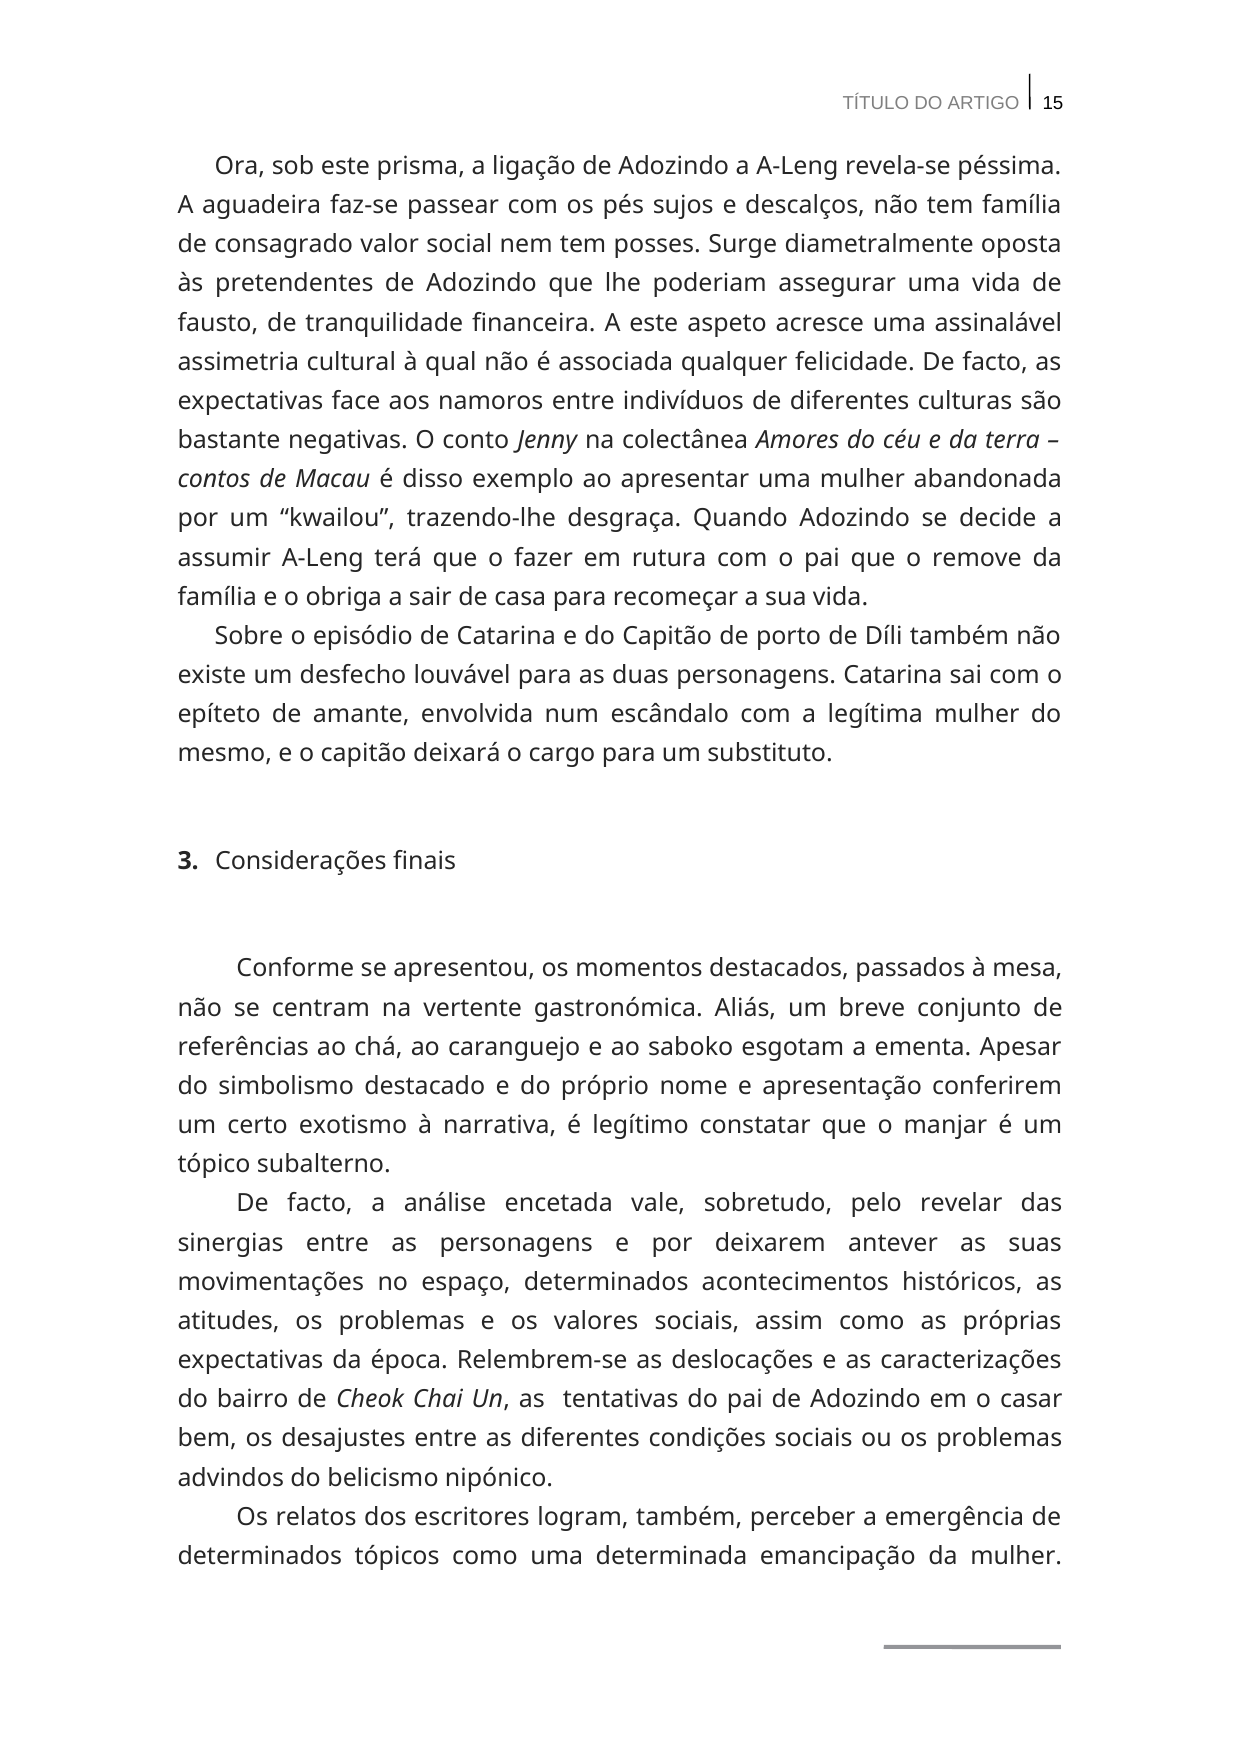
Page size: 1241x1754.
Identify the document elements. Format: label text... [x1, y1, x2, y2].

list Considerações finais [177, 843, 1063, 877]
text De facto, a análise encetada vale, sobretudo, pelo revelar das sinergias entre as personagens e por deixarem antever as suas movimentações no espaço, determinados acontecimentos históricos, as atitudes, os problemas e os valores sociais, assim como as próprias expectativas da época. Relembrem-se as deslocações e as caracterizações do bairro de Cheok Chai Un, as tentativas do pai de Adozindo em o casar bem, os desajustes entre as diferentes condições sociais ou os problemas advindos do belicismo nipónico. [177, 1185, 1063, 1493]
text Sobre o episódio de Catarina e do Capitão de porto de Díli também não existe um desfecho louvável para as duas personagens. Catarina sai com o epíteto de amante, envolvida num escândalo com a legítima mulher do mesmo, e o capitão deixará o cargo para um substituto. [177, 618, 1063, 769]
text Ora, sob este prisma, a ligação de Adozindo a A-Leng revela-se péssima. A aguadeira faz-se passear com os pés sujos e descalços, não tem família de consagrado valor social nem tem posses. Surge diametralmente oposta às pretendentes de Adozindo que lhe poderiam assegurar uma vida de fausto, de tranquilidade financeira. A este aspeto acresce uma assinalável assimetria cultural à qual não é associada qualquer felicidade. De facto, as expectativas face aos namoros entre indivíduos de diferentes culturas são bastante negativas. O conto Jenny na colectânea Amores do céu e da terra – contos de Macau é disso exemplo ao apresentar uma mulher abandonada por um “kwailou”, trazendo-lhe desgraça. Quando Adozindo se decide a assumir A-Leng terá que o fazer em rutura com o pai que o remove da família e o obriga a sair de casa para recomeçar a sua vida. [177, 148, 1063, 612]
text Conforme se apresentou, os momentos destacados, passados à mesa, não se centram na vertente gastronómica. Aliás, um breve conjunto de referências ao chá, ao caranguejo e ao saboko esgotam a ementa. Apesar do simbolismo destacado e do próprio nome e apresentação conferirem um certo exotismo à narrativa, é legítimo constatar que o manjar é um tópico subalterno. [177, 950, 1063, 1180]
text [177, 1498, 1063, 1572]
